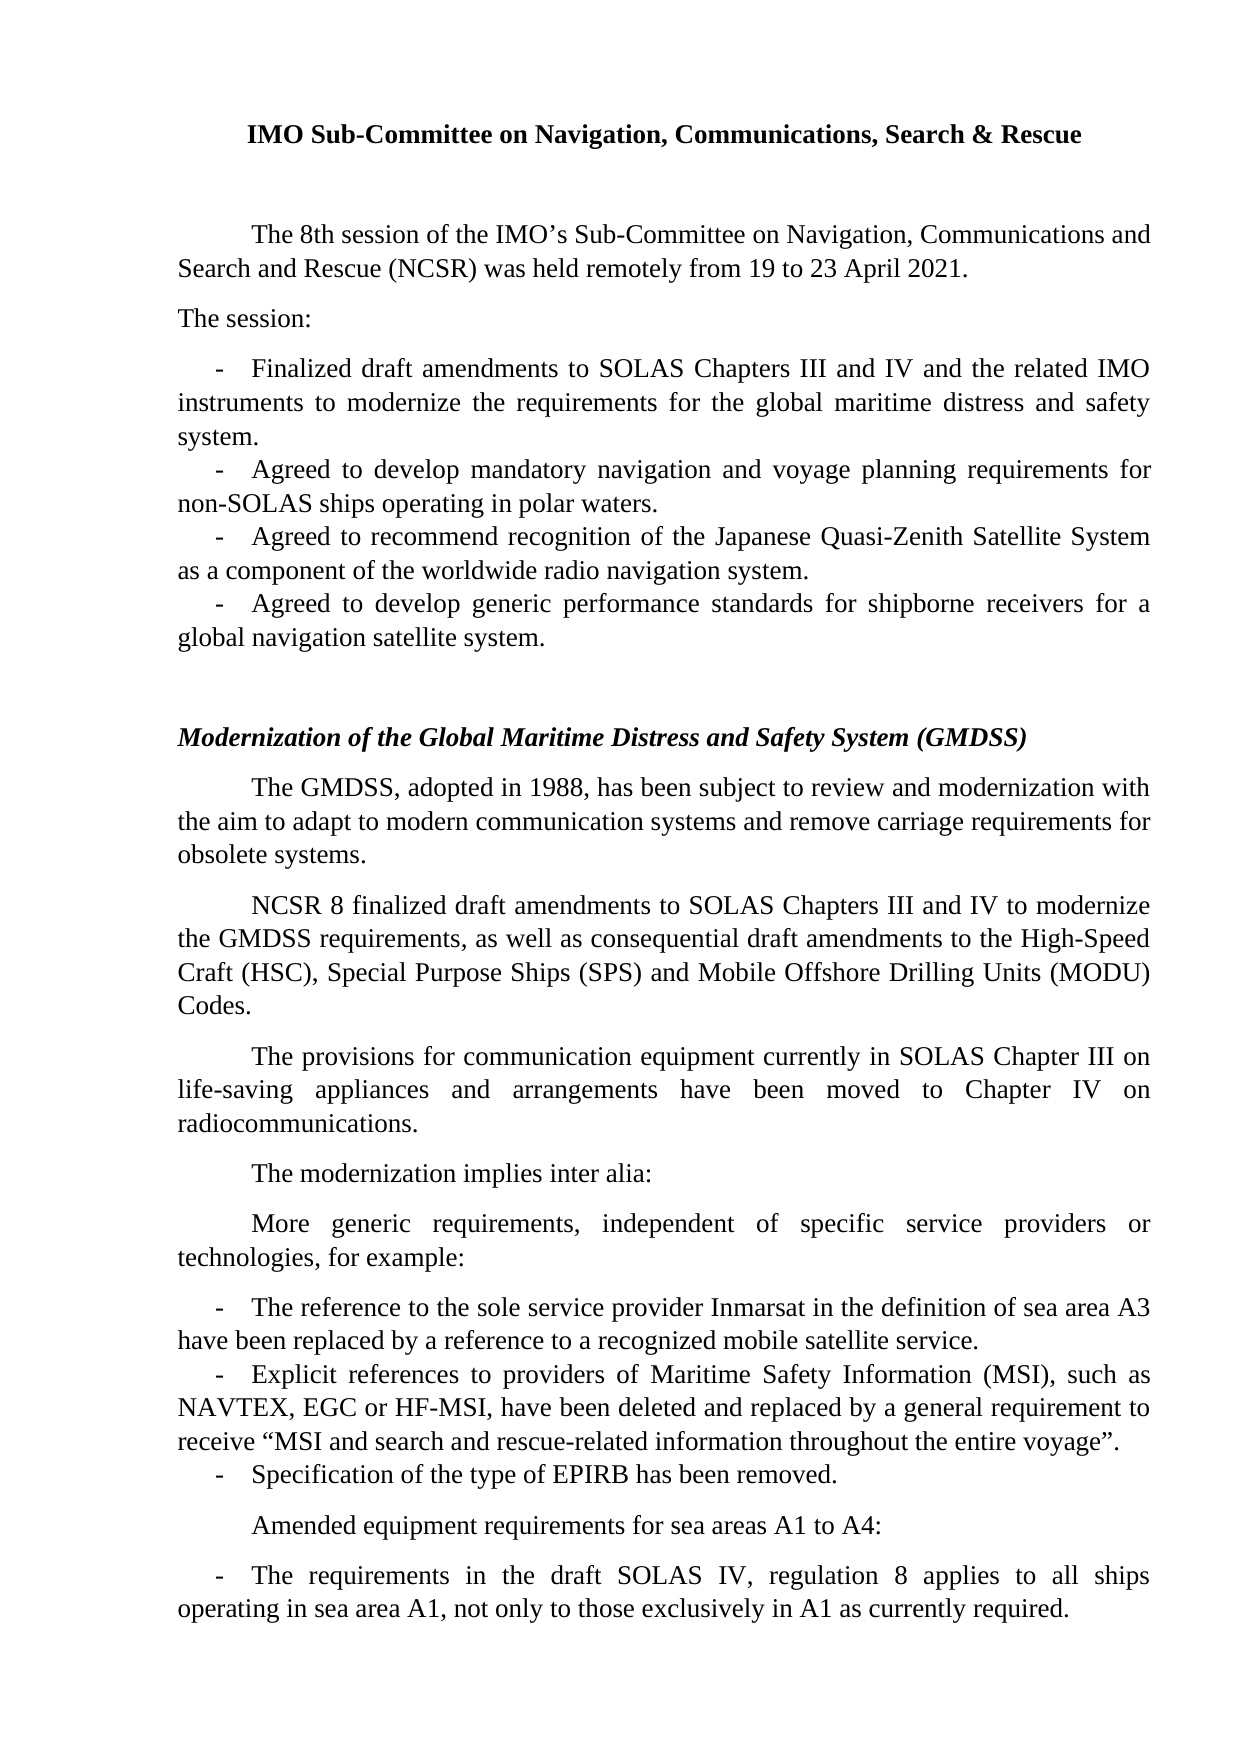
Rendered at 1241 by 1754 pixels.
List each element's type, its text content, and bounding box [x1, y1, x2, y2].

text Modernization of the Global Maritime Distress and Safety System (GMDSS) [177, 721, 1152, 752]
text NCSR 8 finalized draft amendments to SOLAS Chapters III and IV to modernize the GMDSS requirements, as well as consequential draft amendments to the High-Speed Craft (HSC), Special Purpose Ships (SPS) and Mobile Offshore Drilling Units (MODU) Codes. [177, 889, 1152, 1021]
text Amended equipment requirements for sea areas A1 to A4: [177, 1509, 1152, 1540]
text The GMDSS, adopted in 1988, has been subject to review and modernization with the aim to adapt to modern communication systems and remove carriage requirements for obsolete systems. [177, 771, 1152, 870]
list The reference to the sole service provider Inmarsat in the definition of sea area A3 have been replaced by a reference to a recognized mobile satellite service. [177, 1291, 1152, 1356]
list Agreed to develop generic performance standards for shipborne receivers for a global navigation satellite system. [177, 587, 1152, 652]
list Finalized draft amendments to SOLAS Chapters III and IV and the related IMO instruments to modernize the requirements for the global maritime distress and safety system. [177, 352, 1152, 451]
text The session: [177, 302, 1152, 333]
text The modernization implies inter alia: [177, 1157, 1152, 1188]
text The provisions for communication equipment currently in SOLAS Chapter III on life-saving appliances and arrangements have been moved to Chapter IV on radiocommunications. [177, 1039, 1152, 1138]
list Explicit references to providers of Maritime Safety Information (MSI), such as NAVTEX, EGC or HF-MSI, have been deleted and replaced by a general requirement to receive “MSI and search and rescue-related information throughout the entire voyage”. [177, 1358, 1152, 1456]
list Agreed to recommend recognition of the Japanese Quasi-Zenith Satellite System as a component of the worldwide radio navigation system. [177, 520, 1152, 585]
list Specification of the type of EPIRB has been removed. [177, 1458, 1152, 1490]
list The requirements in the draft SOLAS IV, regulation 8 applies to all ships operating in sea area A1, not only to those exclusively in A1 as currently required. [177, 1559, 1152, 1624]
text More generic requirements, independent of specific service providers or technologies, for example: [177, 1207, 1152, 1272]
text IMO Sub-Committee on Navigation, Communications, Search & Rescue [177, 118, 1152, 149]
list Agreed to develop mandatory navigation and voyage planning requirements for non-SOLAS ships operating in polar waters. [177, 453, 1152, 518]
text The 8th session of the IMO’s Sub-Committee on Navigation, Communications and Search and Rescue (NCSR) was held remotely from 19 to 23 April 2021. [177, 218, 1152, 283]
